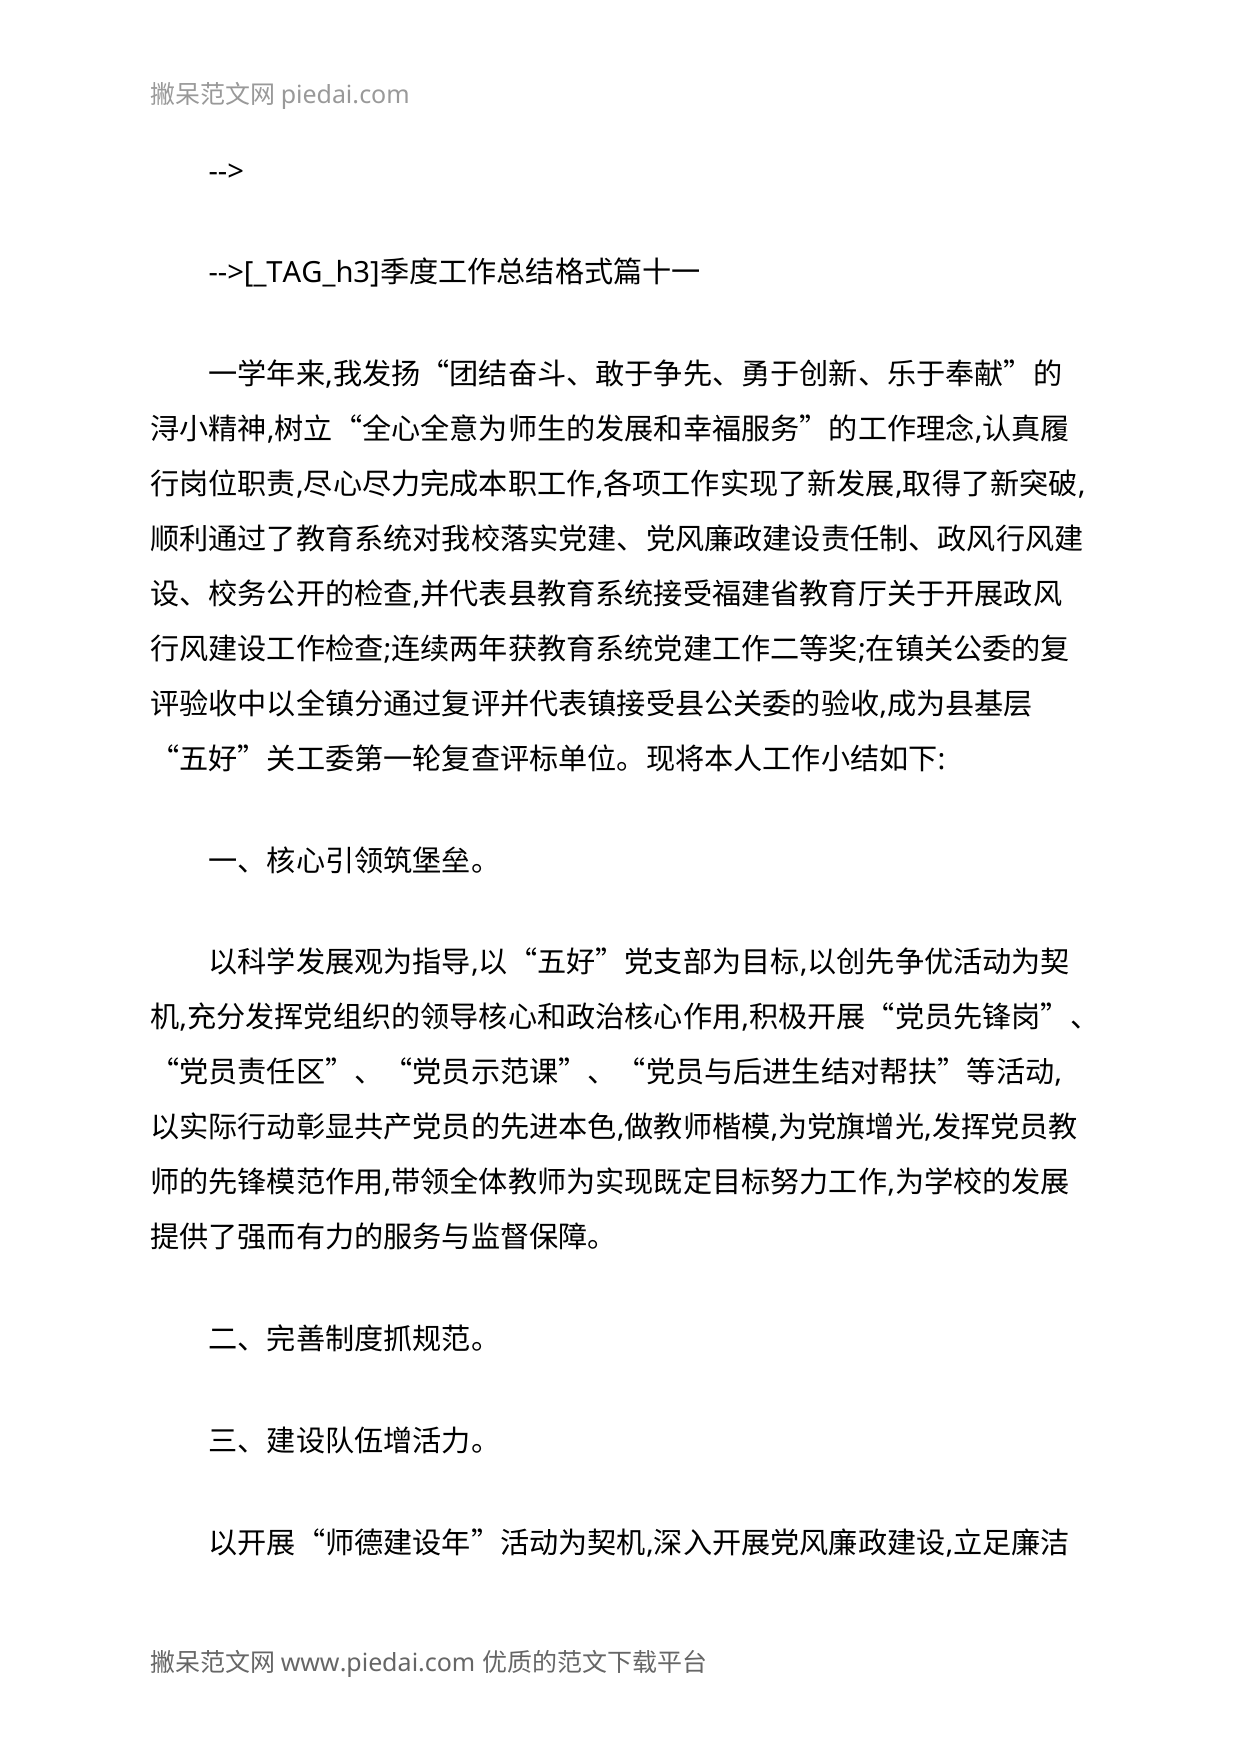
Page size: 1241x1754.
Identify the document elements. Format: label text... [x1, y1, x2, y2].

text 三、建设队伍增活力。 [150, 1418, 1090, 1460]
text 二、完善制度抓规范。 [150, 1316, 1090, 1358]
text -->[_TAG_h3]季度工作总结格式篇十一 [150, 248, 1090, 291]
text --> [150, 150, 1090, 190]
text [150, 1519, 1090, 1562]
text 一学年来,我发扬“团结奋斗、敢于争先、勇于创新、乐于奉献”的浔小精神,树立“全心全意为师生的发展和幸福服务”的工作理念,认真履行岗位职责,尽心尽力完成本职工作,各项工作实现了新发展,取得了新突破,顺利通过了教育系统对我校落实党建、党风廉政建设责任制、政风行风建设、校务公开的检查,并代表县教育系统接受福建省教育厅关于开展政风行风建设工作检查;连续两年获教育系统党建工作二等奖;在镇关公委的复评验收中以全镇分通过复评并代表镇接受县公关委的验收,成为县基层“五好”关工委第一轮复查评标单位。现将本人工作小结如下: [150, 350, 1090, 778]
text 一、核心引领筑堡垒。 [150, 837, 1090, 879]
text 以科学发展观为指导,以“五好”党支部为目标,以创先争优活动为契机,充分发挥党组织的领导核心和政治核心作用,积极开展“党员先锋岗”、“党员责任区”、“党员示范课”、“党员与后进生结对帮扶”等活动,以实际行动彰显共产党员的先进本色,做教师楷模,为党旗增光,发挥党员教师的先锋模范作用,带领全体教师为实现既定目标努力工作,为学校的发展提供了强而有力的服务与监督保障。 [150, 939, 1090, 1256]
